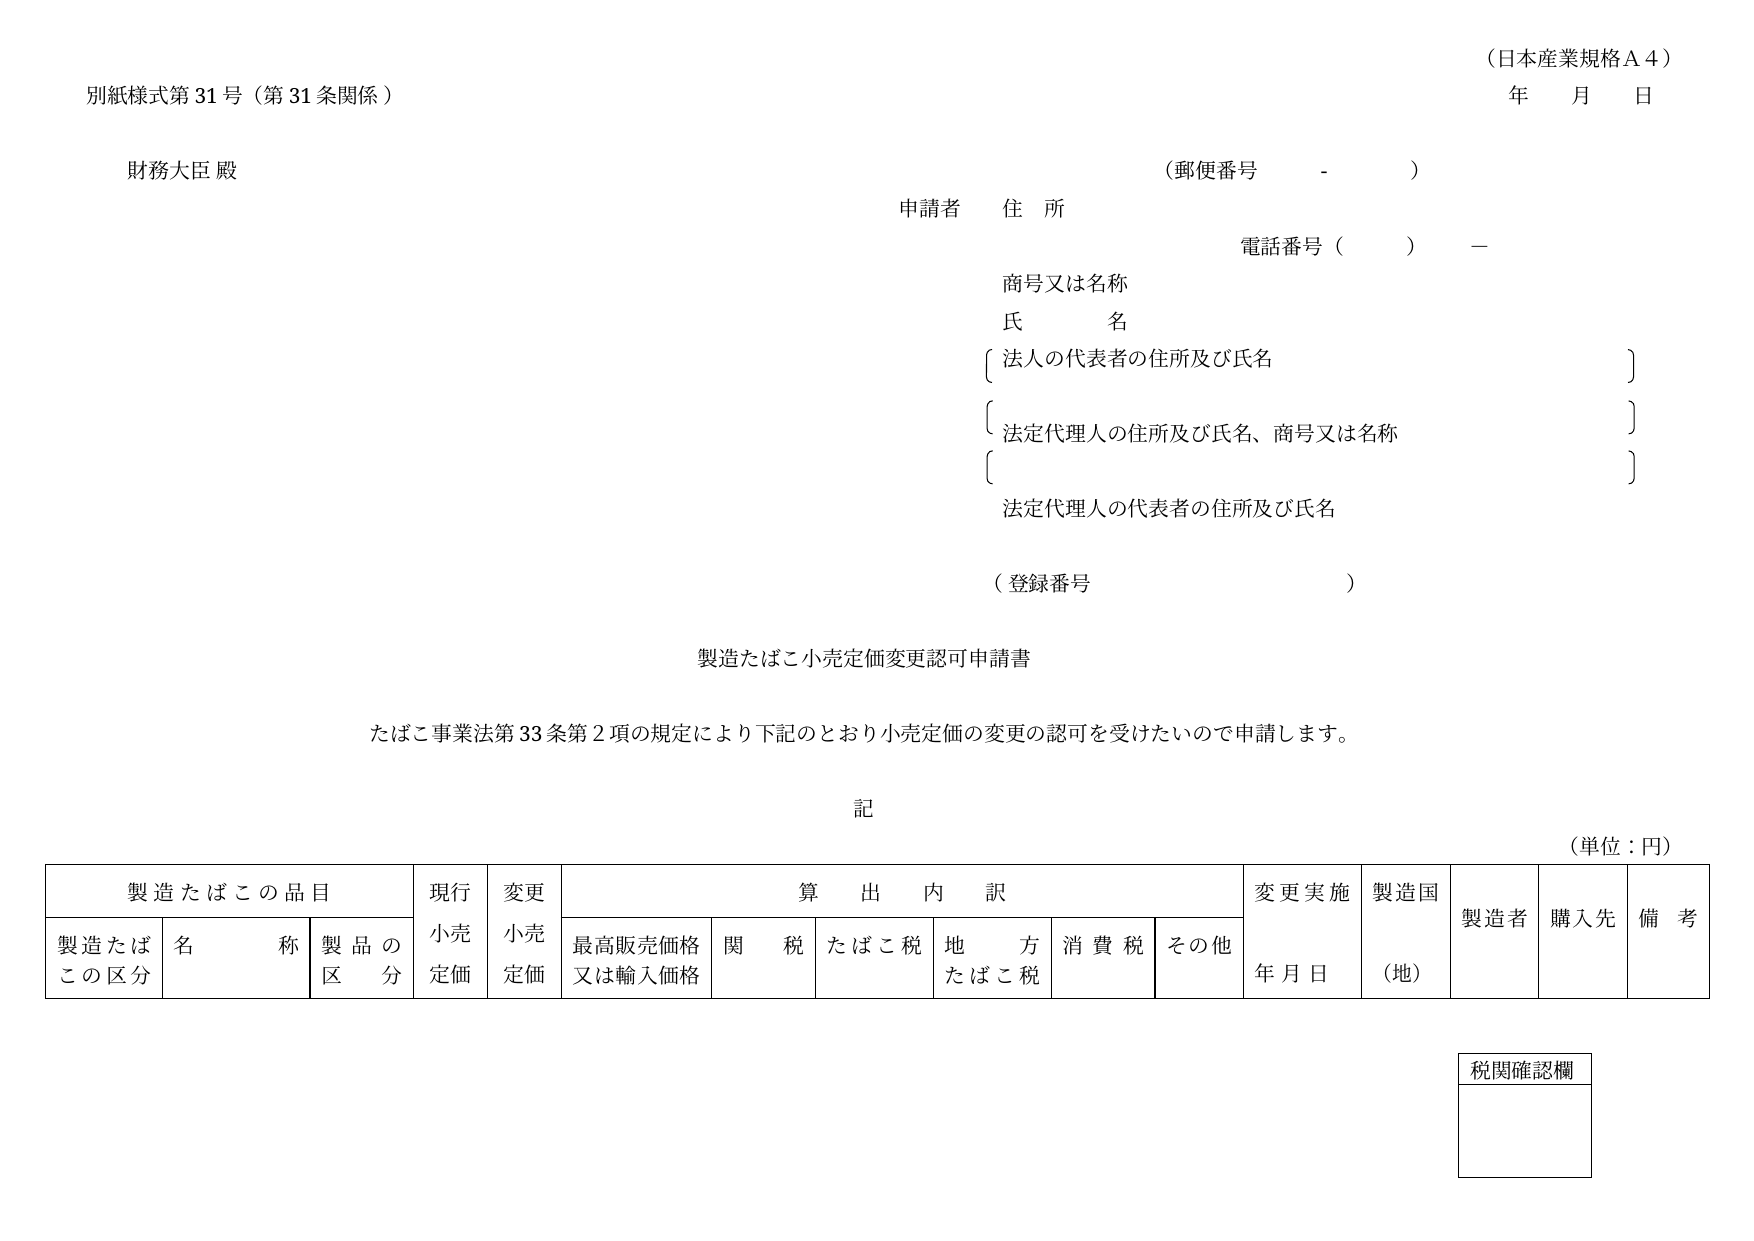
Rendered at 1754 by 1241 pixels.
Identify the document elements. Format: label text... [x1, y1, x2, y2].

table_cell 名 称 [163, 918, 309, 998]
subtitle 記 [44, 789, 1683, 826]
text 商号又は名称 [44, 264, 1683, 301]
text 法定代理人の代表者の住所及び氏名 [44, 489, 1683, 526]
text 電話番号（ ） － [177, 226, 1683, 264]
table_header 製造者 [1451, 865, 1538, 998]
text 氏 名 [44, 301, 1683, 339]
table_header 製造国 （地） [1362, 865, 1450, 998]
table_header 変更 小売 定価 [488, 865, 561, 998]
text たばこ事業法第33条第２項の規定により下記のとおり小売定価の変更の認可を受けたいので申請します。 [44, 714, 1683, 751]
text 申請者 住 所 [44, 189, 1683, 226]
table_cell たばこ税 [816, 918, 933, 998]
table_cell 消費税 [1052, 918, 1154, 998]
table_cell その他 [1156, 918, 1243, 998]
text 製造たばこ小売定価変更認可申請書 [44, 639, 1683, 676]
table_header 算 出 内 訳 [562, 865, 1243, 917]
text （日本産業規格Ａ４） [44, 39, 1683, 76]
table_cell 関 税 [712, 918, 815, 998]
table_header 税関確認欄 [1459, 1054, 1591, 1084]
table_header 製 造 た ば こ の 品 目 [46, 865, 413, 917]
text （単位：円） [44, 826, 1683, 864]
table_cell 最高販売価格 又は輸入価格 [562, 918, 711, 998]
table_header 現行 小売 定価 [414, 865, 487, 998]
table_cell 製品の 区 分 [311, 918, 413, 998]
text 財務大臣 殿 （郵便番号 - ） [44, 151, 1683, 189]
table_header 変更実施 年月日 [1244, 865, 1361, 998]
table_cell [1459, 1085, 1591, 1177]
text 法人の代表者の住所及び氏名 [44, 339, 1683, 376]
table_cell 地 方 たばこ税 [934, 918, 1051, 998]
table_cell 製造たば この区分 [46, 918, 162, 998]
text 別紙様式第31号（第31条関係 ） 年 月 日 [44, 76, 1683, 114]
table_header 購入先 [1539, 865, 1627, 998]
text （ 登録番号 ） [44, 564, 1683, 601]
table_header 備考 [1628, 865, 1709, 998]
text 法定代理人の住所及び氏名、商号又は名称 [44, 414, 1683, 451]
